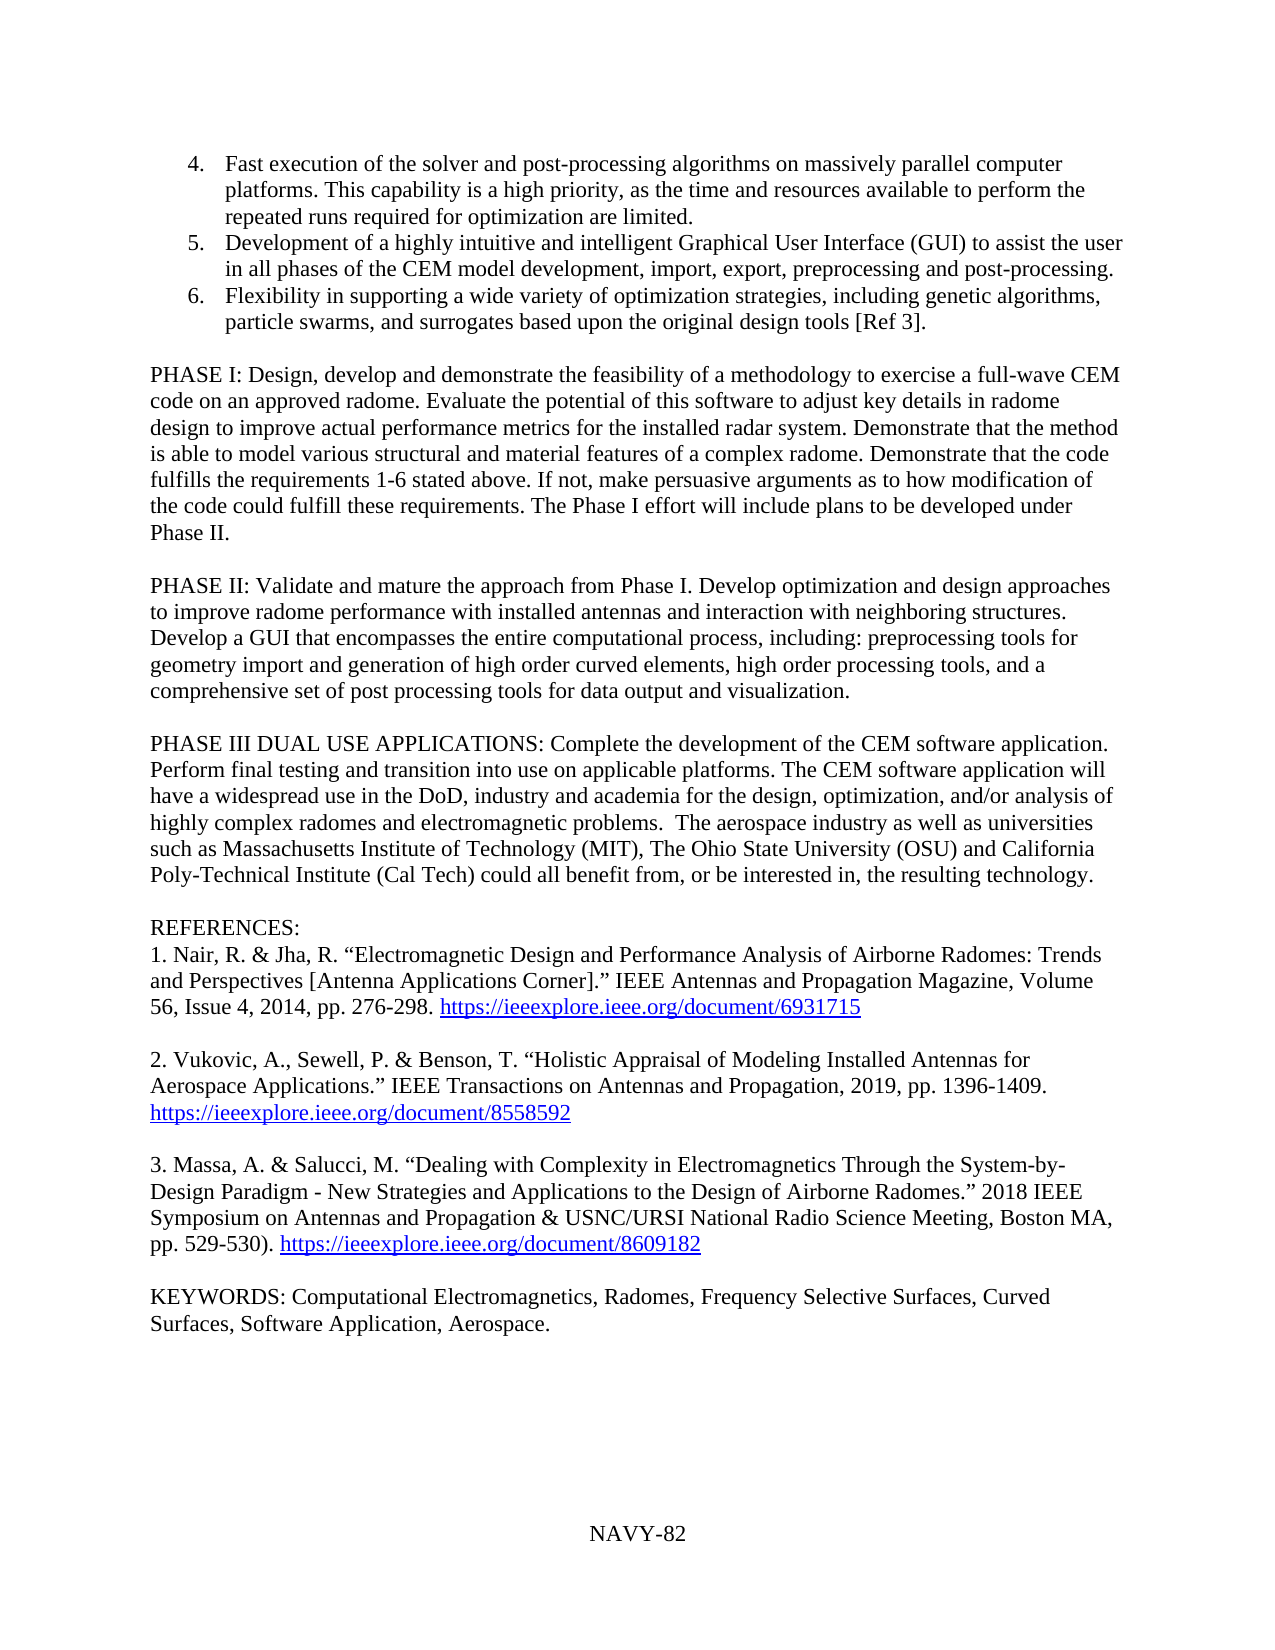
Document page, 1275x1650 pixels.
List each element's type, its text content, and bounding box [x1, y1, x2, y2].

text PHASE III DUAL USE APPLICATIONS: Complete the development of the CEM software application. Perform final testing and transition into use on applicable platforms. The CEM software application will have a widespread use in the DoD, industry and academia for the design, optimization, and/or analysis of highly complex radomes and electromagnetic problems. The aerospace industry as well as universities such as Massachusetts Institute of Technology (MIT), The Ohio State University (OSU) and California Poly-Technical Institute (Cal Tech) could all benefit from, or be interested in, the resulting technology. [150, 730, 1125, 888]
text 3. Massa, A. & Salucci, M. “Dealing with Complexity in Electromagnetics Through the System-by-Design Paradigm - New Strategies and Applications to the Design of Airborne Radomes.” 2018 IEEE Symposium on Antennas and Propagation & USNC/URSI National Radio Science Meeting, Boston MA, pp. 529-530). https://ieeexplore.ieee.org/document/8609182 [150, 1151, 1125, 1257]
text KEYWORDS: Computational Electromagnetics, Radomes, Frequency Selective Surfaces, Curved Surfaces, Software Application, Aerospace. [150, 1283, 1125, 1336]
text PHASE II: Validate and mature the approach from Phase I. Develop optimization and design approaches to improve radome performance with installed antennas and interaction with neighboring structures. Develop a GUI that encompasses the entire computational process, including: preprocessing tools for geometry import and generation of high order curved elements, high order processing tools, and a comprehensive set of post processing tools for data output and visualization. [150, 572, 1125, 703]
list Development of a highly intuitive and intelligent Graphical User Interface (GUI) to assist the user in all phases of the CEM model development, import, export, preprocessing and post-processing. [187, 229, 1125, 282]
text REFERENCES: [150, 914, 1125, 941]
list Fast execution of the solver and post-processing algorithms on massively parallel computer platforms. This capability is a high priority, as the time and resources available to perform the repeated runs required for optimization are limited. [187, 150, 1125, 229]
list Flexibility in supporting a wide variety of optimization strategies, including genetic algorithms, particle swarms, and surrogates based upon the original design tools [Ref 3]. [187, 282, 1125, 334]
text PHASE I: Design, develop and demonstrate the feasibility of a methodology to exercise a full-wave CEM code on an approved radome. Evaluate the potential of this software to adjust key details in radome design to improve actual performance metrics for the installed radar system. Demonstrate that the method is able to model various structural and material features of a complex radome. Demonstrate that the code fulfills the requirements 1-6 stated above. If not, make persuasive arguments as to how modification of the code could fulfill these requirements. The Phase I effort will include plans to be developed under Phase II. [150, 361, 1125, 545]
text 2. Vukovic, A., Sewell, P. & Benson, T. “Holistic Appraisal of Modeling Installed Antennas for Aerospace Applications.” IEEE Transactions on Antennas and Propagation, 2019, pp. 1396-1409. https://ieeexplore.ieee.org/document/8558592 [150, 1046, 1125, 1125]
text 1. Nair, R. & Jha, R. “Electromagnetic Design and Performance Analysis of Airborne Radomes: Trends and Perspectives [Antenna Applications Corner].” IEEE Antennas and Propagation Magazine, Volume 56, Issue 4, 2014, pp. 276-298. https://ieeexplore.ieee.org/document/6931715 [150, 941, 1125, 1020]
